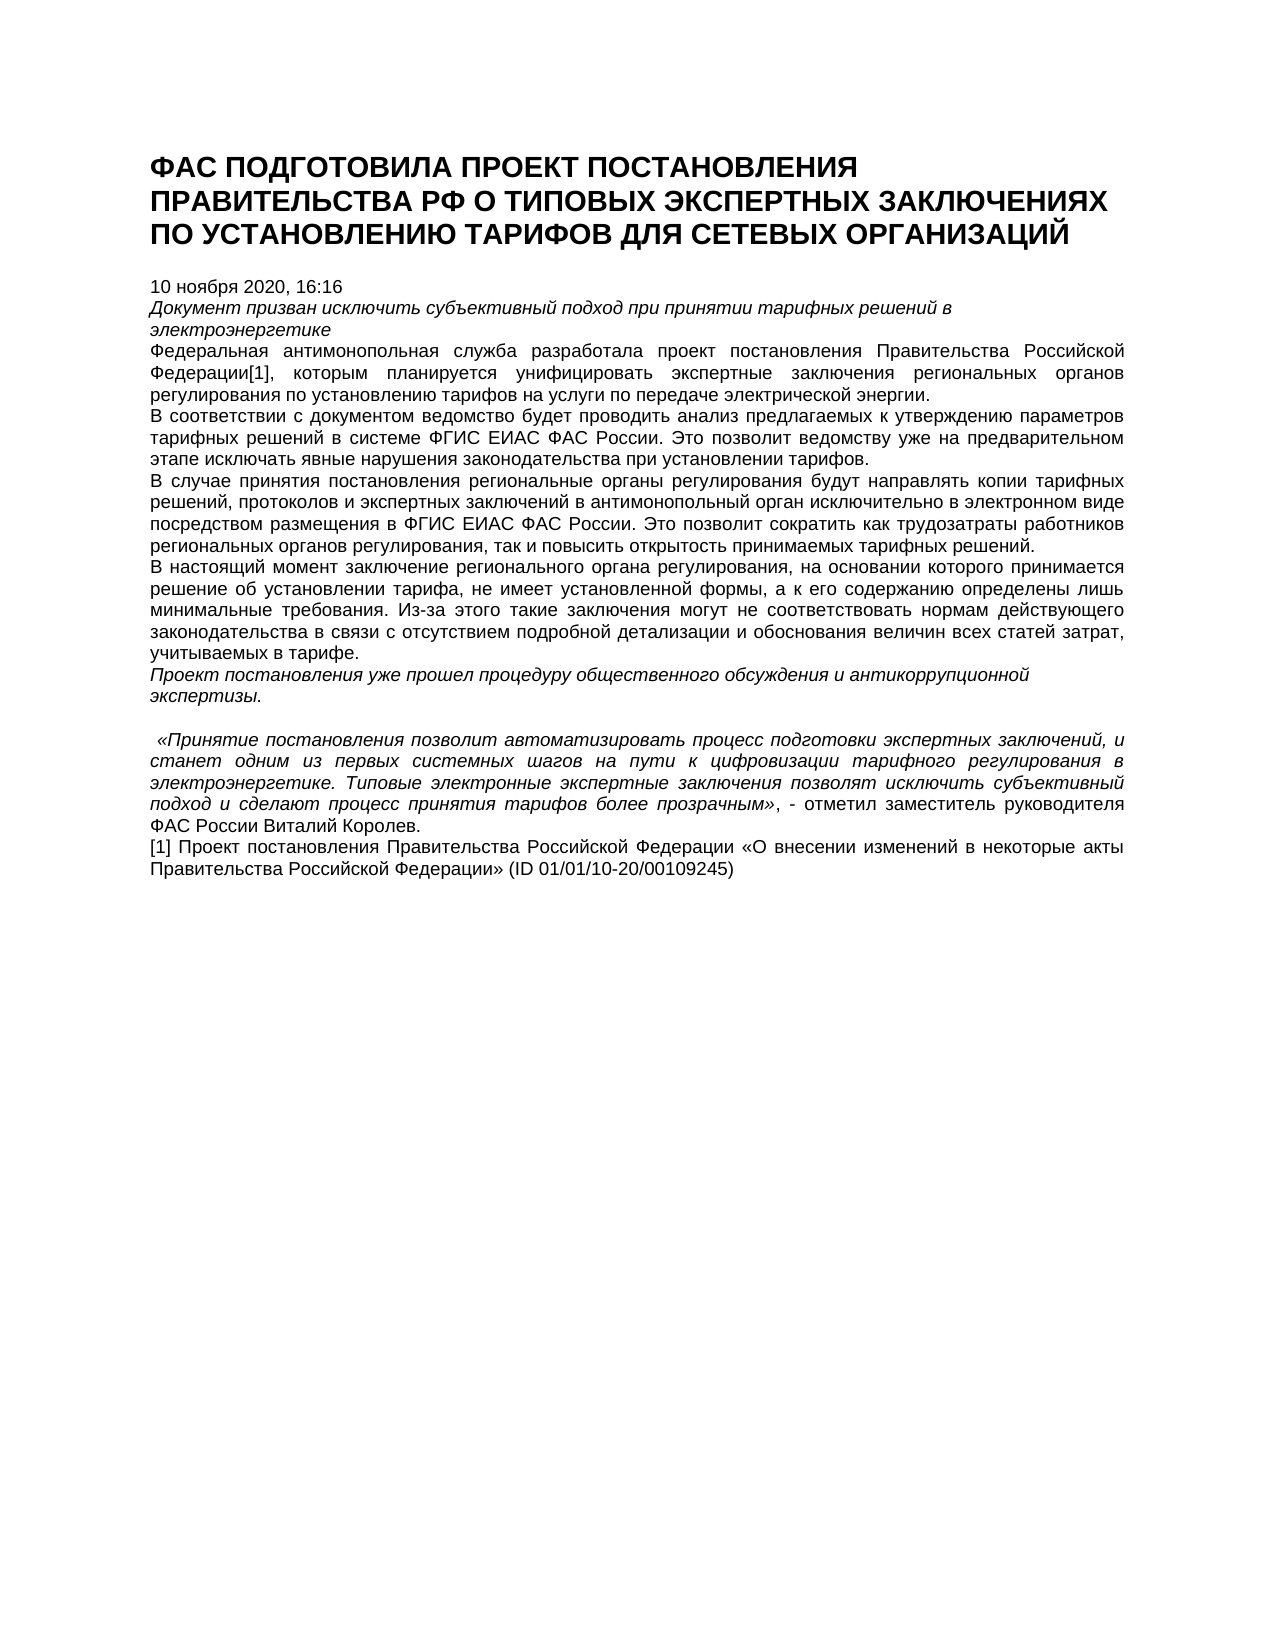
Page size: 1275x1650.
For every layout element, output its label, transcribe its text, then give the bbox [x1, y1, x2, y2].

text Федеральная антимонопольная служба разработала проект постановления Правительства Российской Федерации[1], которым планируется унифицировать экспертные заключения региональных органов регулирования по установлению тарифов на услуги по передаче электрической энергии. [150, 340, 1125, 405]
text [1] Проект постановления Правительства Российской Федерации «О внесении изменений в некоторые акты Правительства Российской Федерации» (ID 01/01/10-20/00109245) [150, 836, 1125, 879]
subtitle ФАС подготовила проект постановления Правительства РФ о типовых экспертных заключениях по установлению тарифов для сетевых организаций [150, 150, 1125, 251]
text Документ призван исключить субъективный подход при принятии тарифных решений в электроэнергетике [150, 297, 1125, 340]
text 10 ноября 2020, 16:16 [150, 276, 1125, 297]
text В случае принятия постановления региональные органы регулирования будут направлять копии тарифных решений, протоколов и экспертных заключений в антимонопольный орган исключительно в электронном виде посредством размещения в ФГИС ЕИАС ФАС России. Это позволит сократить как трудозатраты работников региональных органов регулирования, так и повысить открытость принимаемых тарифных решений. [150, 470, 1125, 556]
text В соответствии с документом ведомство будет проводить анализ предлагаемых к утверждению параметров тарифных решений в системе ФГИС ЕИАС ФАС России. Это позволит ведомству уже на предварительном этапе исключать явные нарушения законодательства при установлении тарифов. [150, 405, 1125, 470]
text В настоящий момент заключение регионального органа регулирования, на основании которого принимается решение об установлении тарифа, не имеет установленной формы, а к его содержанию определены лишь минимальные требования. Из-за этого такие заключения могут не соответствовать нормам действующего законодательства в связи с отсутствием подробной детализации и обоснования величин всех статей затрат, учитываемых в тарифе. [150, 556, 1125, 664]
text Проект постановления уже прошел процедуру общественного обсуждения и антикоррупционной экспертизы. «Принятие постановления позволит автоматизировать процесс подготовки экспертных заключений, и станет одним из первых системных шагов на пути к цифровизации тарифного регулирования в электроэнергетике. Типовые электронные экспертные заключения позволят исключить субъективный подход и сделают процесс принятия тарифов более прозрачным», - отметил заместитель руководителя ФАС России Виталий Королев. [150, 728, 1125, 836]
